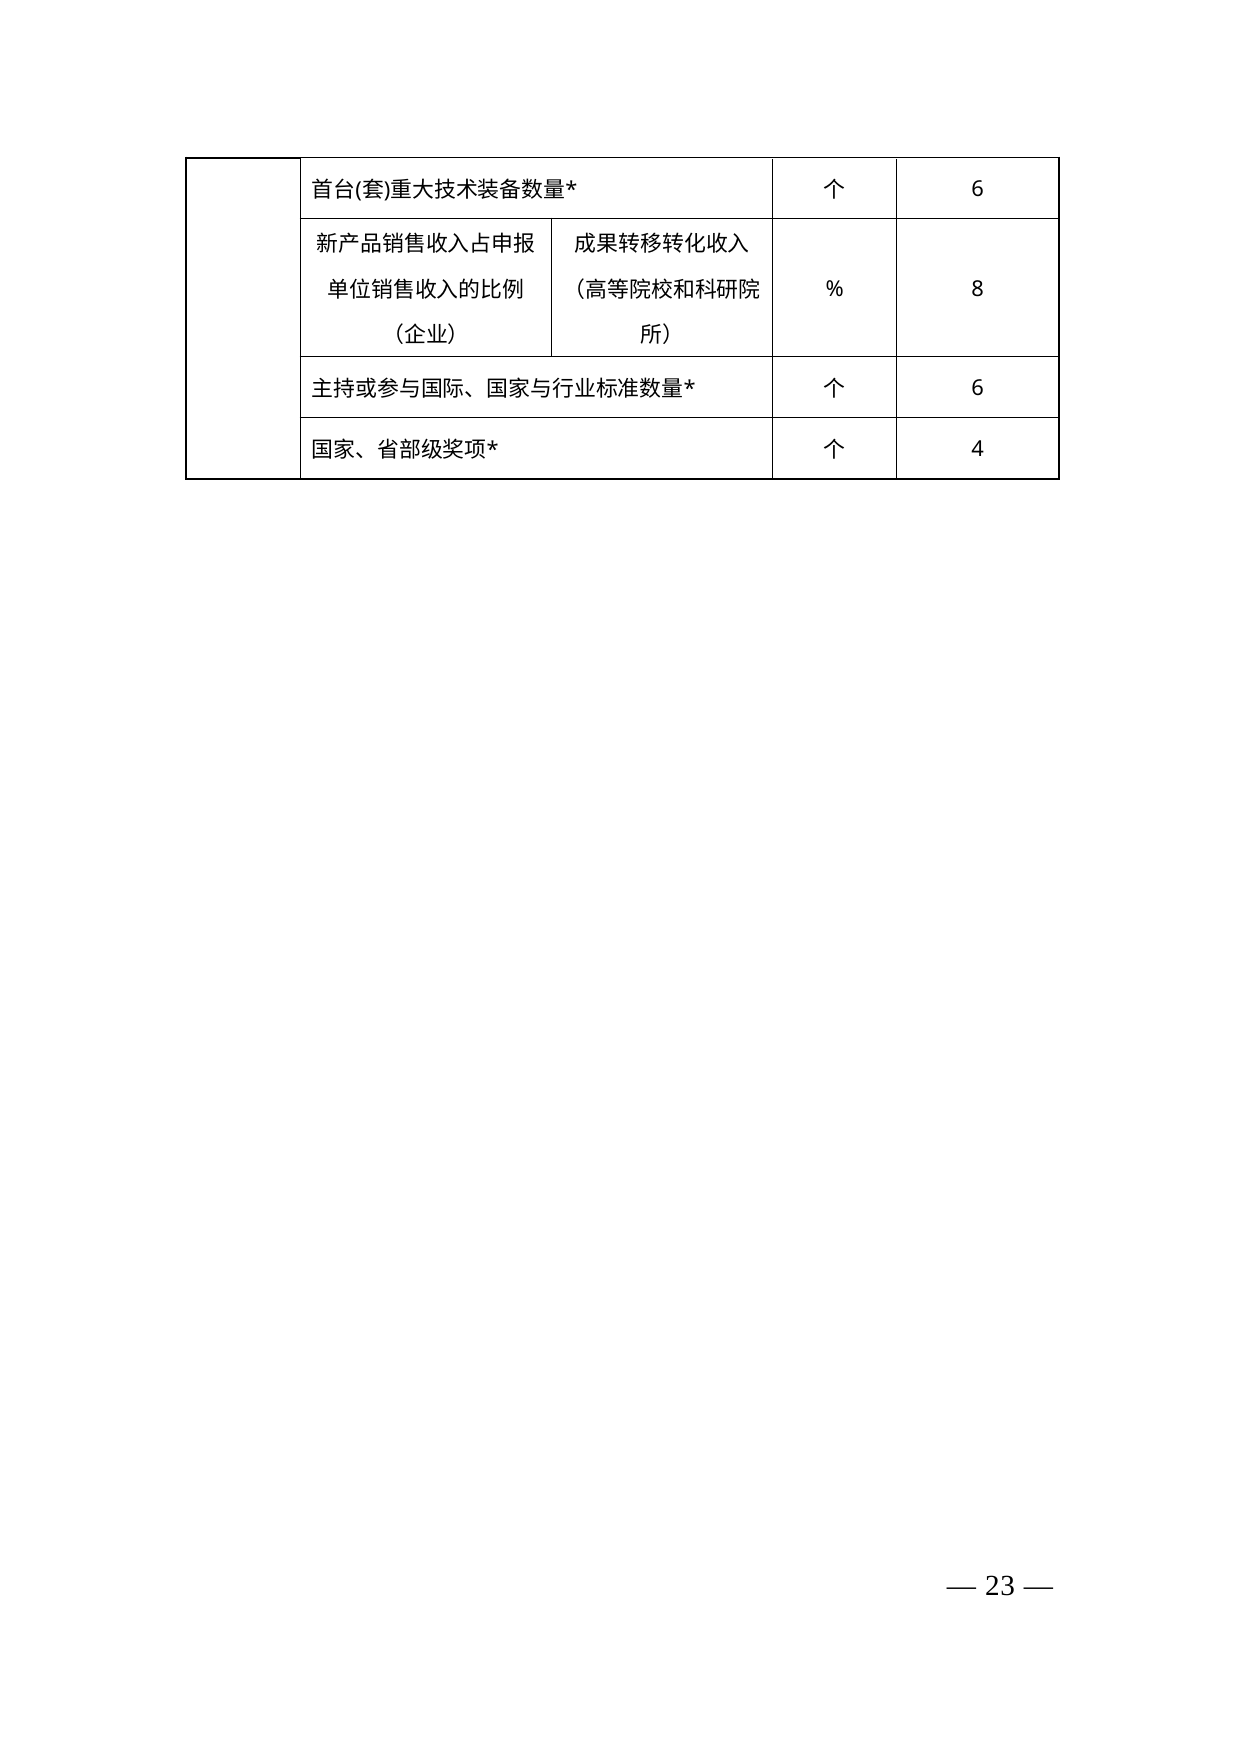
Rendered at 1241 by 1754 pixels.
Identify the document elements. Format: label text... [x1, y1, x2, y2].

table_cell 8 [897, 219, 1058, 356]
table_cell 新产品销售收入占申报单位销售收入的比例（企业） [301, 219, 551, 356]
table_cell 主持或参与国际、国家与行业标准数量* [301, 357, 772, 417]
table_cell 成果转移转化收入 （高等院校和科研院所） [552, 219, 772, 356]
table_cell 个 [773, 418, 896, 477]
table_cell 个 [773, 357, 896, 417]
table_cell % [773, 219, 896, 356]
table_cell 个 [773, 158, 896, 218]
table_cell 6 [897, 158, 1058, 218]
table_cell 6 [897, 357, 1058, 417]
table_cell 国家、省部级奖项* [301, 418, 772, 477]
table_cell 4 [897, 418, 1058, 477]
table_cell 首台(套)重大技术装备数量* [301, 158, 772, 218]
